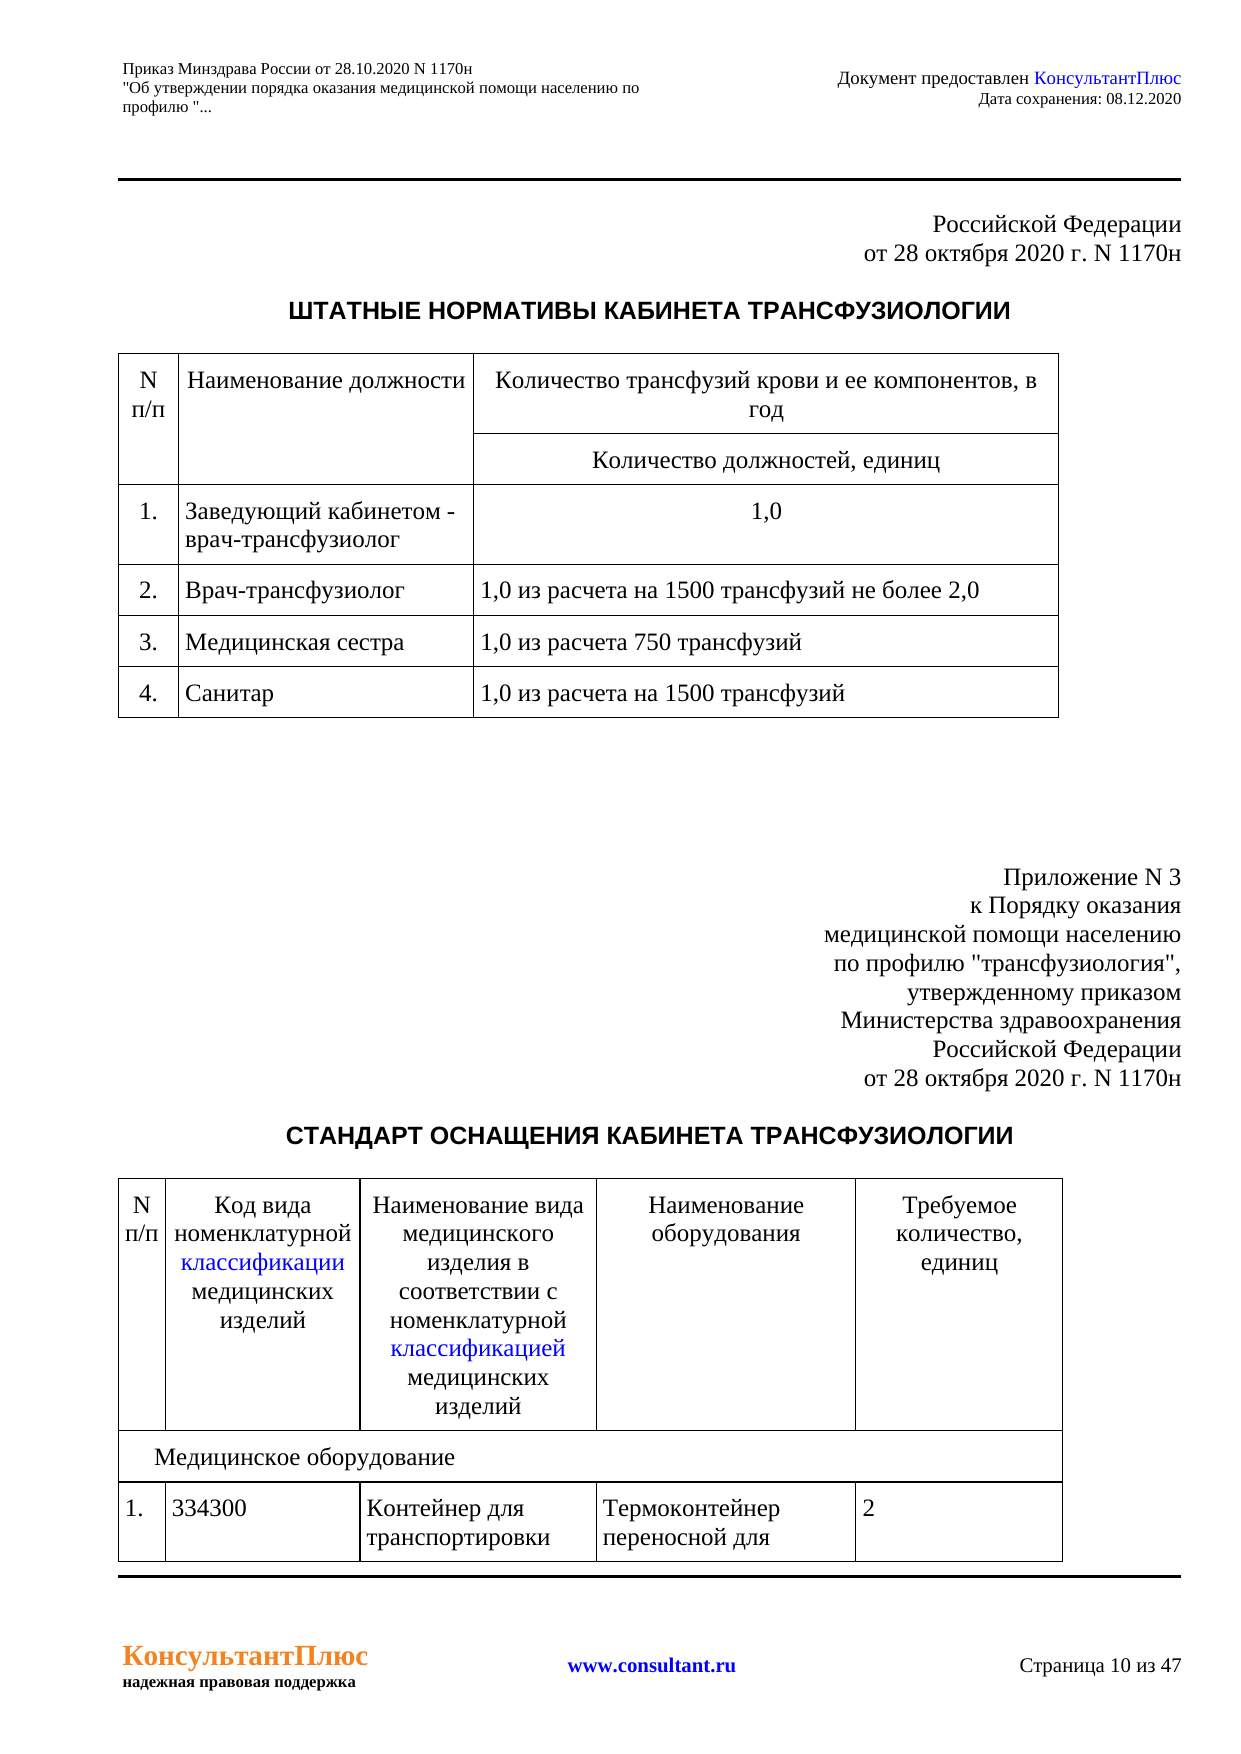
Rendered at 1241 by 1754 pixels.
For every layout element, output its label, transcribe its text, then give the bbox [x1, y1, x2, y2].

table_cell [361, 1483, 596, 1561]
table_cell Медицинское оборудование [119, 1431, 1062, 1481]
text Российской Федерации [118, 209, 1181, 238]
table_cell 1,0 [474, 485, 1058, 564]
table_header N п/п [119, 354, 178, 484]
table_cell 2. [119, 565, 178, 615]
table_header Наименование оборудования [597, 1179, 855, 1430]
table_cell 3. [119, 616, 178, 666]
title СТАНДАРТ ОСНАЩЕНИЯ КАБИНЕТА ТРАНСФУЗИОЛОГИИ [118, 1121, 1181, 1149]
table_header Код вида номенклатурной классификации медицинских изделий [166, 1179, 359, 1430]
table_cell 1. [119, 485, 178, 564]
table_cell 4. [119, 667, 178, 717]
table_header Наименование должности [179, 354, 473, 484]
text от 28 октября 2020 г. N 1170н [118, 1063, 1181, 1092]
text Приложение N 3 [118, 862, 1181, 891]
text Министерства здравоохранения [118, 1006, 1181, 1034]
title ШТАТНЫЕ НОРМАТИВЫ КАБИНЕТА ТРАНСФУЗИОЛОГИИ [118, 296, 1181, 324]
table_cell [597, 1483, 855, 1561]
table_cell 1,0 из расчета 750 трансфузий [474, 616, 1058, 666]
table_cell Врач-трансфузиолог [179, 565, 473, 615]
table_cell Количество должностей, единиц [474, 434, 1058, 484]
table_cell Санитар [179, 667, 473, 717]
text от 28 октября 2020 г. N 1170н [118, 238, 1181, 267]
text по профилю "трансфузиология", [118, 948, 1181, 977]
table_cell 1. [119, 1483, 165, 1561]
text медицинской помощи населению [118, 919, 1181, 948]
table_cell Заведующий кабинетом - врач-трансфузиолог [179, 485, 473, 564]
text Российской Федерации [118, 1034, 1181, 1063]
text к Порядку оказания [118, 891, 1181, 919]
text утвержденному приказом [118, 977, 1181, 1006]
table_header Количество трансфузий крови и ее компонентов, в год [474, 354, 1058, 433]
table_cell Медицинская сестра [179, 616, 473, 666]
table_cell 1,0 из расчета на 1500 трансфузий [474, 667, 1058, 717]
table_cell 1,0 из расчета на 1500 трансфузий не более 2,0 [474, 565, 1058, 615]
table_cell 2 [856, 1483, 1062, 1561]
table_header Наименование вида медицинского изделия в соответствии с номенклатурной классификацией медицинских изделий [361, 1179, 596, 1430]
table_cell 334300 [166, 1483, 359, 1561]
table_header Требуемое количество, единиц [856, 1179, 1062, 1430]
table_header N п/п [119, 1179, 165, 1430]
